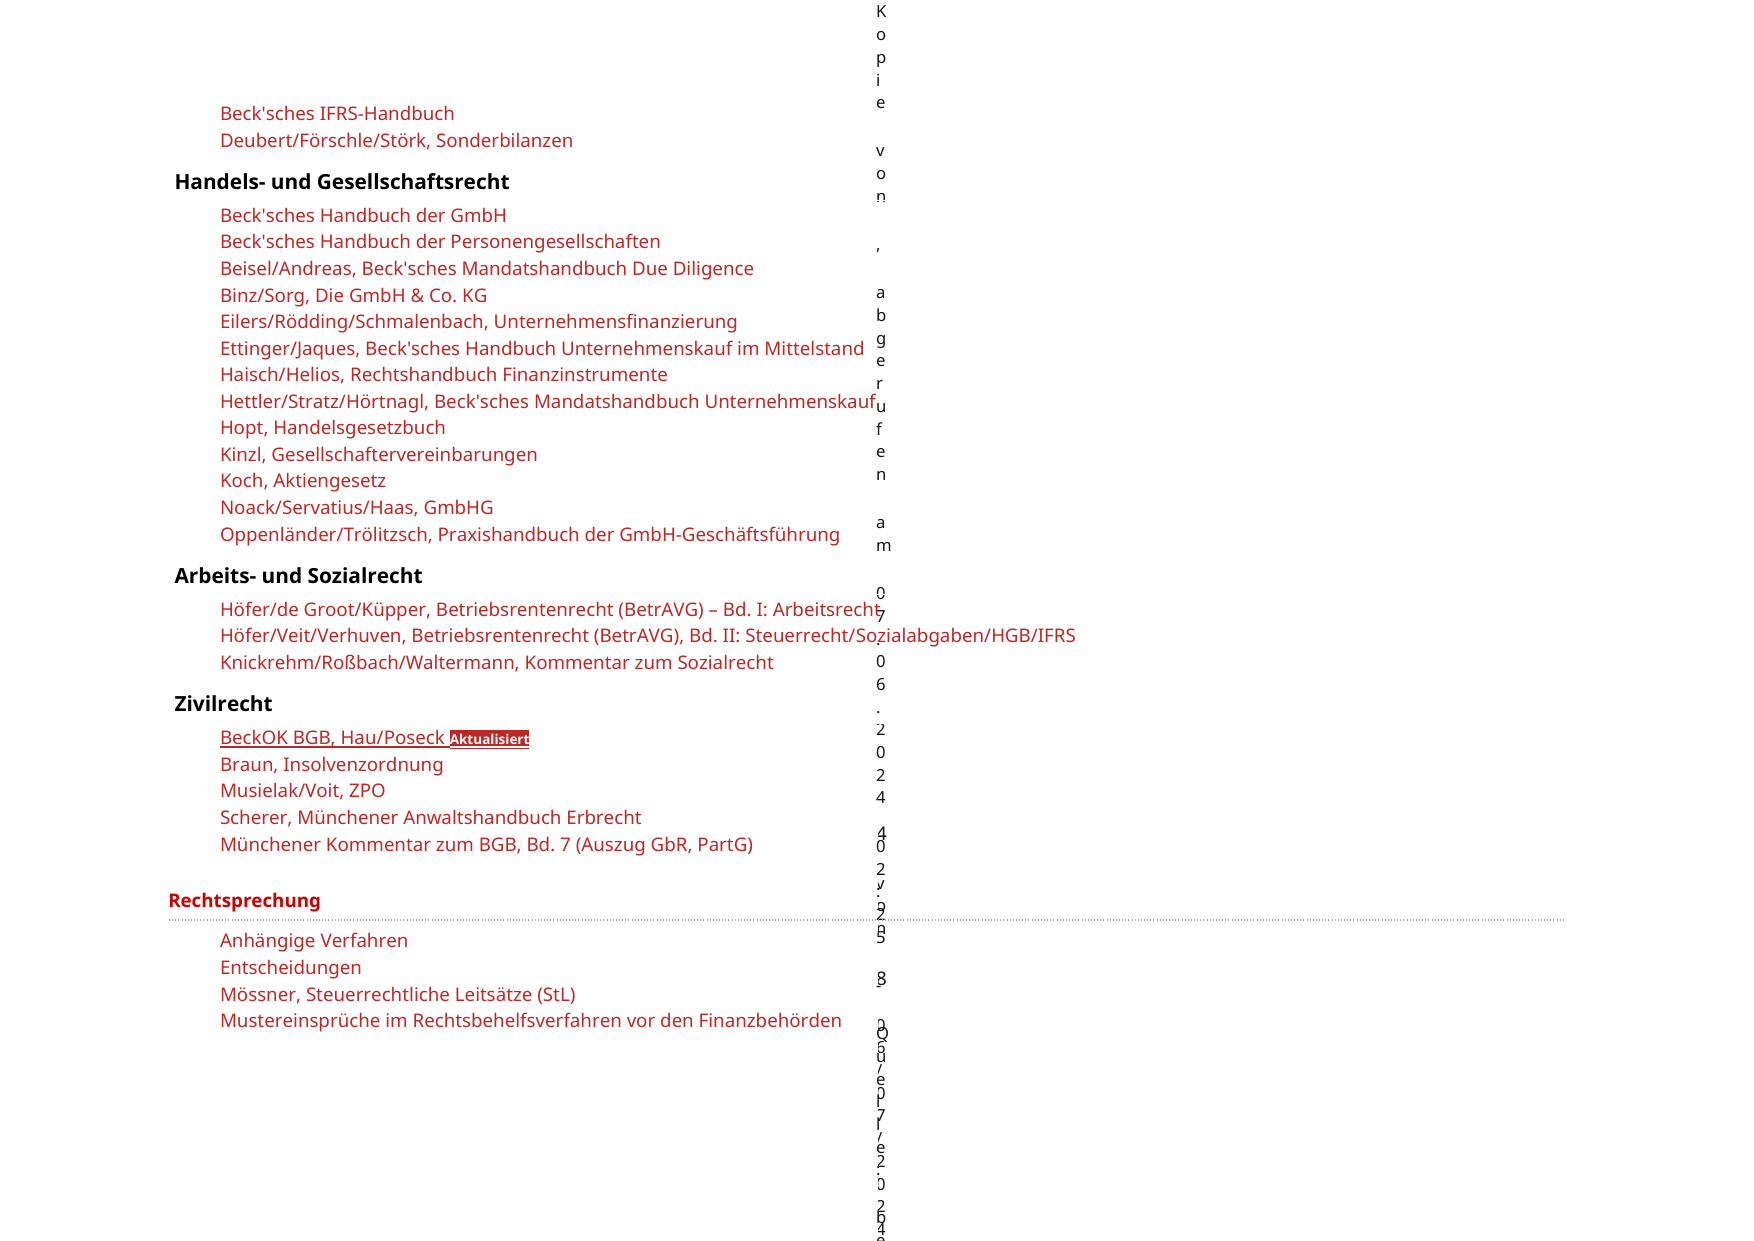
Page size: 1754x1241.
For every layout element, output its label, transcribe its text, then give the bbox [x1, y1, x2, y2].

text Entscheidungen [199, 953, 1566, 980]
text Koch, Aktiengesetz [199, 467, 1566, 493]
text Oppenländer/​Trölitzsch, Praxishandbuch der GmbH-Geschäftsführung [199, 520, 1566, 546]
text Höfer/​de Groot/​Küpper, Betriebsrentenrecht (BetrAVG) – Bd. I: Arbeitsrecht [220, 595, 1566, 622]
text Rechtsprechung [168, 880, 1564, 921]
text Musielak/​Voit, ZPO [199, 777, 1566, 803]
text Beck'sches Handbuch der Personengesellschaften [199, 228, 1566, 254]
text Handels- und Gesellschaftsrecht [168, 152, 1565, 200]
text Ettinger/​Jaques, Beck'sches Handbuch Unternehmenskauf im Mittelstand [199, 334, 1566, 361]
text Arbeits- und Sozialrecht [168, 546, 1564, 594]
text Beisel/​Andreas, Beck'sches Mandatshandbuch Due Diligence [199, 254, 1566, 281]
text Haisch/​Helios, Rechtshandbuch Finanzinstrumente [199, 361, 1566, 387]
text Braun, Insolvenzordnung [199, 750, 1566, 777]
text Hopt, Handelsgesetzbuch [199, 414, 1566, 440]
text Scherer, Münchener Anwaltshandbuch Erbrecht [199, 803, 1566, 830]
text Eilers/​Rödding/​Schmalenbach, Unternehmensfinanzierung [199, 307, 1566, 334]
text Noack/​Servatius/​Haas, GmbHG [199, 493, 1566, 520]
text Beck'sches IFRS-Handbuch [199, 99, 1566, 126]
text Höfer/​Veit/​Verhuven, Betriebsrentenrecht (BetrAVG), Bd. II: Steuerrecht/​Sozialabgaben/​HGB/​IFRS [199, 622, 1566, 648]
text Hettler/​Stratz/​Hörtnagl, Beck'sches Mandatshandbuch Unternehmenskauf [199, 387, 1566, 414]
text Beck'sches Handbuch der GmbH [220, 201, 1566, 228]
text Deubert/​Förschle/​Störk, Sonderbilanzen [199, 126, 1566, 152]
text Mössner, Steuerrechtliche Leitsätze (StL) [199, 980, 1566, 1006]
text Anhängige Verfahren [199, 927, 1566, 953]
text Zivilrecht [168, 675, 1564, 722]
text Knickrehm/​Roßbach/​Waltermann, Kommentar zum Sozialrecht [199, 648, 1566, 675]
text Münchener Kommentar zum BGB, Bd. 7 (Auszug GbR, PartG) [199, 830, 1566, 856]
text Kinzl, Gesellschaftervereinbarungen [199, 440, 1566, 467]
text Mustereinsprüche im Rechtsbehelfsverfahren vor den Finanzbehörden [199, 1006, 1566, 1033]
text BeckOK BGB, Hau/​Poseck Aktualisiert [220, 724, 1566, 750]
text Binz/​Sorg, Die GmbH & Co. KG [199, 281, 1566, 307]
